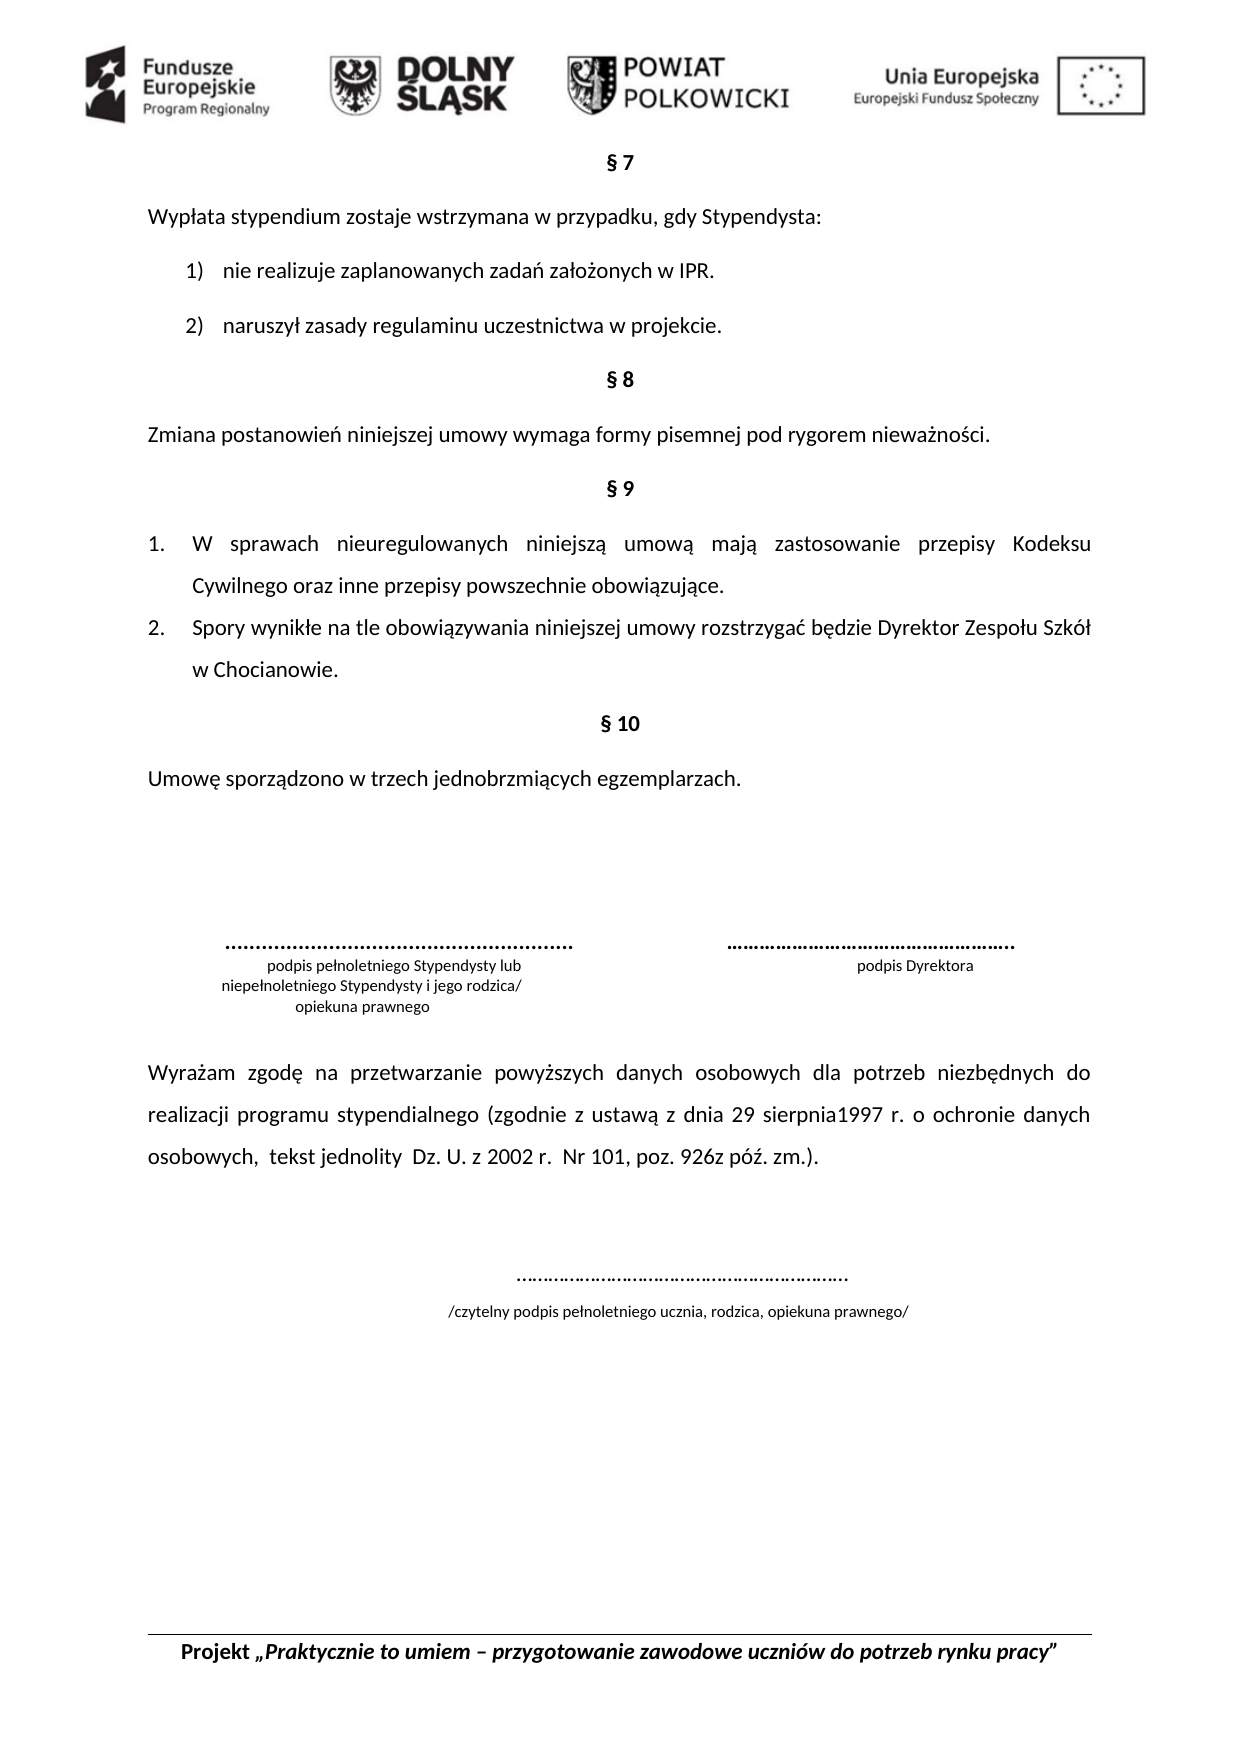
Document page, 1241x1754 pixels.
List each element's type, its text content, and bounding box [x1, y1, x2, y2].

text Zmiana postanowień niniejszej umowy wymaga formy pisemnej pod rygorem nieważności. [148, 420, 1092, 448]
text ……………………………………………………… [148, 1259, 1092, 1288]
text niepełnoletniego Stypendysty i jego rodzica/ [148, 976, 1092, 996]
list nie realizuje zaplanowanych zadań założonych w IPR. [185, 257, 1092, 285]
text § 9 [148, 474, 1092, 503]
text Umowę sporządzono w trzech jednobrzmiących egzemplarzach. [148, 764, 1092, 792]
text § 7 [148, 148, 1092, 176]
text podpis pełnoletniego Stypendysty lub podpis Dyrektora [148, 955, 1092, 976]
text § 10 [148, 709, 1092, 737]
picture [74, 41, 1166, 126]
text § 8 [148, 366, 1092, 394]
text /czytelny podpis pełnoletniego ucznia, rodzica, opiekuna prawnego/ [148, 1302, 1092, 1322]
text Wyrażam zgodę na przetwarzanie powyższych danych osobowych dla potrzeb niezbędnych do realizacji programu stypendialnego (zgodnie z ustawą z dnia 29 sierpnia1997 r. o ochronie danych osobowych, tekst jednolity Dz. U. z 2002 r. Nr 101, poz. 926z póź. zm.). [148, 1016, 1092, 1170]
list W sprawach nieuregulowanych niniejszą umową mają zastosowanie przepisy Kodeksu Cywilnego oraz inne przepisy powszechnie obowiązujące. [148, 529, 1092, 599]
list naruszył zasady regulaminu uczestnictwa w projekcie. [185, 311, 1092, 339]
text Wypłata stypendium zostaje wstrzymana w przypadku, gdy Stypendysta: [148, 202, 1092, 230]
list Spory wynikłe na tle obowiązywania niniejszej umowy rozstrzygać będzie Dyrektor Zespołu Szkół w Chocianowie. [148, 613, 1092, 683]
text opiekuna prawnego [295, 996, 1092, 1016]
text ......................................................... …………………………………………….. [148, 927, 1092, 955]
